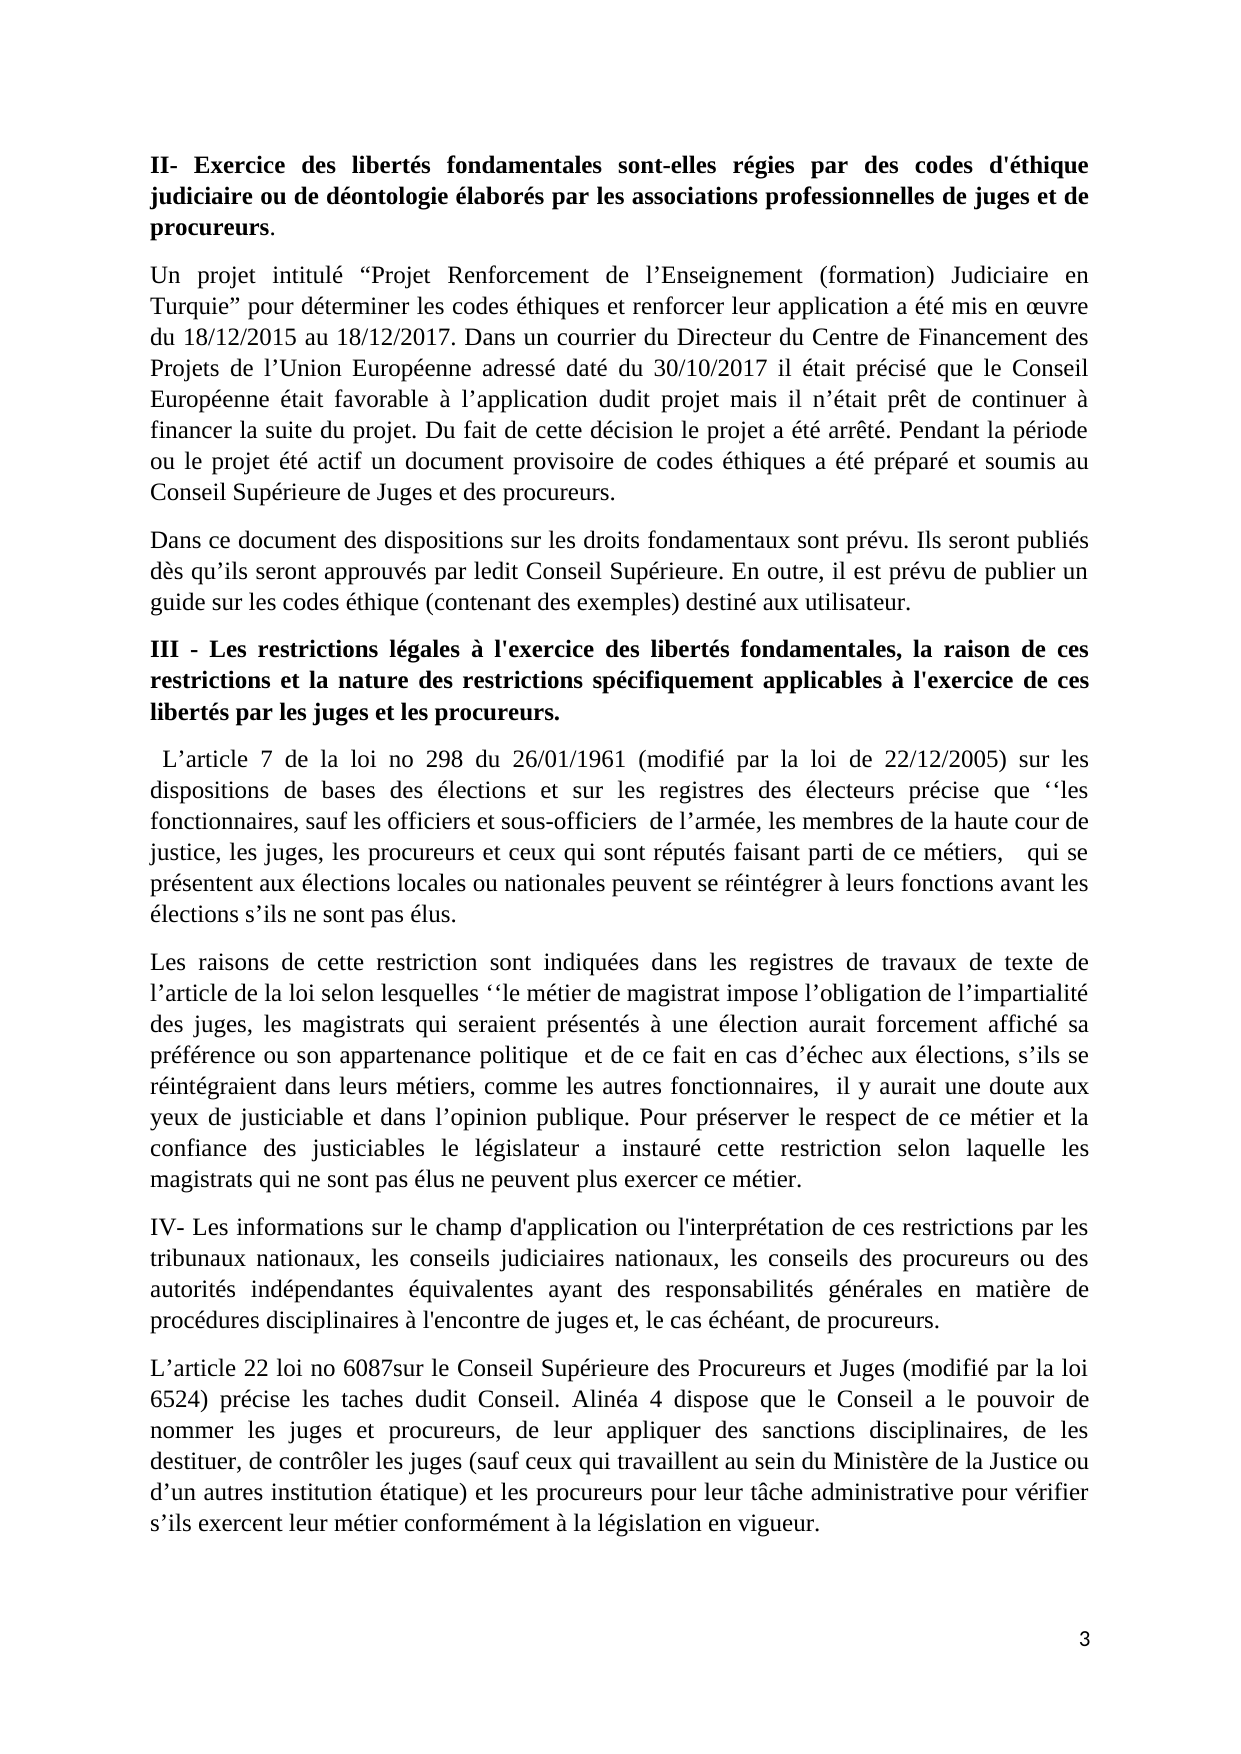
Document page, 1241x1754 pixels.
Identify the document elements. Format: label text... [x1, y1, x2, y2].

text Dans ce document des dispositions sur les droits fondamentaux sont prévu. Ils seront publiés dès qu’ils seront approuvés par ledit Conseil Supérieure. En outre, il est prévu de publier un guide sur les codes éthique (contenant des exemples) destiné aux utilisateur. [150, 525, 1090, 616]
text II- Exercice des libertés fondamentales sont-elles régies par des codes d'éthique judiciaire ou de déontologie élaborés par les associations professionnelles de juges et de procureurs. [150, 150, 1090, 241]
text Un projet intitulé “Projet Renforcement de l’Enseignement (formation) Judiciaire en Turquie” pour déterminer les codes éthiques et renforcer leur application a été mis en œuvre du 18/12/2015 au 18/12/2017. Dans un courrier du Directeur du Centre de Financement des Projets de l’Union Européenne adressé daté du 30/10/2017 il était précisé que le Conseil Européenne était favorable à l’application dudit projet mais il n’était prêt de continuer à financer la suite du projet. Du fait de cette décision le projet a été arrêté. Pendant la période ou le projet été actif un document provisoire de codes éthiques a été préparé et soumis au Conseil Supérieure de Juges et des procureurs. [150, 260, 1090, 506]
text L’article 22 loi no 6087sur le Conseil Supérieure des Procureurs et Juges (modifié par la loi 6524) précise les taches dudit Conseil. Alinéa 4 dispose que le Conseil a le pouvoir de nommer les juges et procureurs, de leur appliquer des sanctions disciplinaires, de les destituer, de contrôler les juges (sauf ceux qui travaillent au sein du Ministère de la Justice ou d’un autres institution étatique) et les procureurs pour leur tâche administrative pour vérifier s’ils exercent leur métier conformément à la législation en vigueur. [150, 1353, 1090, 1537]
text IV- Les informations sur le champ d'application ou l'interprétation de ces restrictions par les tribunaux nationaux, les conseils judiciaires nationaux, les conseils des procureurs ou des autorités indépendantes équivalentes ayant des responsabilités générales en matière de procédures disciplinaires à l'encontre de juges et, le cas échéant, de procureurs. [150, 1212, 1090, 1334]
text Les raisons de cette restriction sont indiquées dans les registres de travaux de texte de l’article de la loi selon lesquelles ‘‘le métier de magistrat impose l’obligation de l’impartialité des juges, les magistrats qui seraient présentés à une élection aurait forcement affiché sa préférence ou son appartenance politique et de ce fait en cas d’échec aux élections, s’ils se réintégraient dans leurs métiers, comme les autres fonctionnaires, il y aurait une doute aux yeux de justiciable et dans l’opinion publique. Pour préserver le respect de ce métier et la confiance des justiciables le législateur a instauré cette restriction selon laquelle les magistrats qui ne sont pas élus ne peuvent plus exercer ce métier. [150, 947, 1090, 1193]
text III - Les restrictions légales à l'exercice des libertés fondamentales, la raison de ces restrictions et la nature des restrictions spécifiquement applicables à l'exercice de ces libertés par les juges et les procureurs. [150, 634, 1090, 725]
text L’article 7 de la loi no 298 du 26/01/1961 (modifié par la loi de 22/12/2005) sur les dispositions de bases des élections et sur les registres des électeurs précise que ‘‘les fonctionnaires, sauf les officiers et sous-officiers de l’armée, les membres de la haute cour de justice, les juges, les procureurs et ceux qui sont réputés faisant parti de ce métiers, qui se présentent aux élections locales ou nationales peuvent se réintégrer à leurs fonctions avant les élections s’ils ne sont pas élus. [150, 744, 1090, 928]
